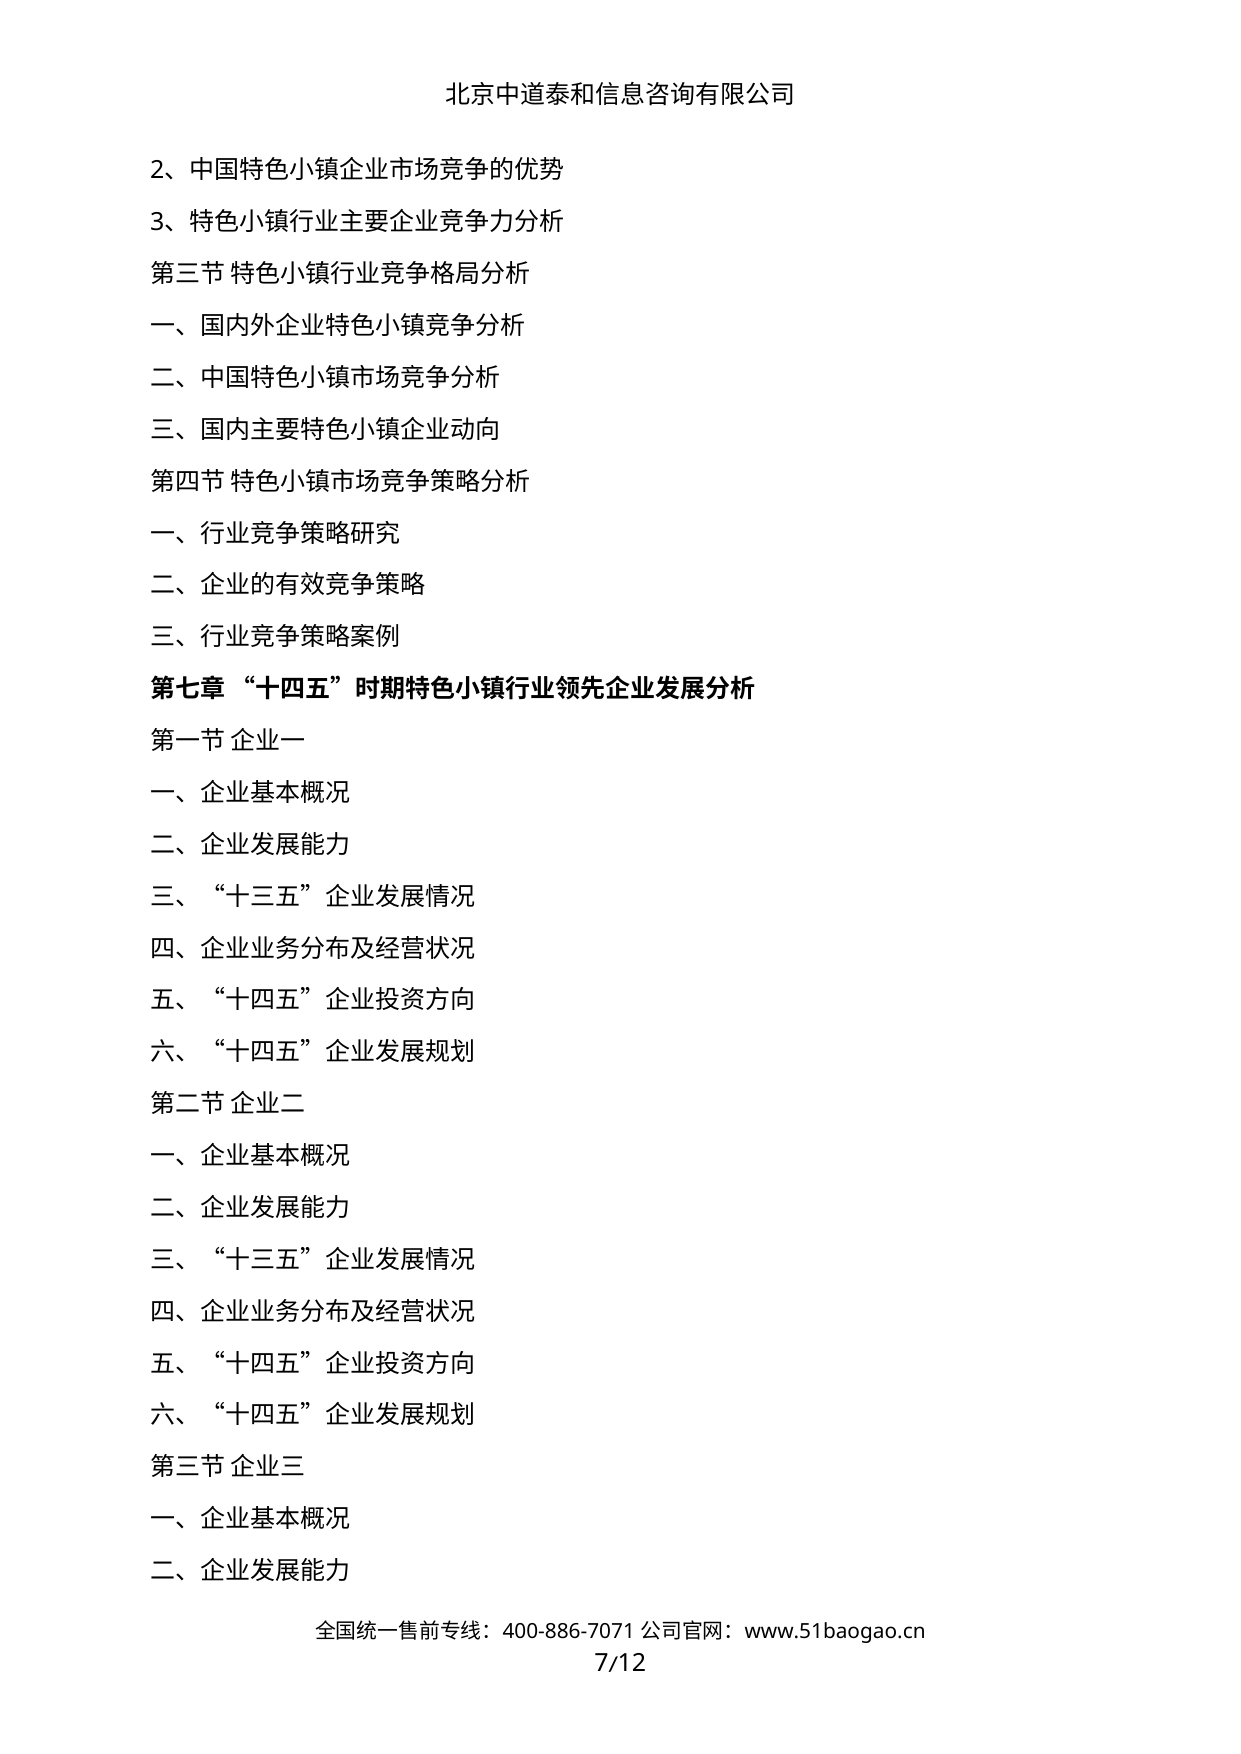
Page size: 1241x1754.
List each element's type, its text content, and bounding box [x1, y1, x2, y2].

text 五、“十四五”企业投资方向 [150, 1343, 1090, 1379]
text 一、企业基本概况 [150, 1136, 1090, 1172]
text 三、“十三五”企业发展情况 [150, 1239, 1090, 1276]
text 二、企业的有效竞争策略 [150, 565, 1090, 601]
text 六、“十四五”企业发展规划 [150, 1032, 1090, 1068]
text 第一节 企业一 [150, 721, 1090, 757]
text 三、“十三五”企业发展情况 [150, 876, 1090, 912]
text 二、中国特色小镇市场竞争分析 [150, 357, 1090, 394]
text 四、企业业务分布及经营状况 [150, 928, 1090, 964]
text 第二节 企业二 [150, 1084, 1090, 1120]
text 二、企业发展能力 [150, 824, 1090, 861]
text 第四节 特色小镇市场竞争策略分析 [150, 461, 1090, 497]
text 一、企业基本概况 [150, 772, 1090, 809]
text 第三节 企业三 [150, 1447, 1090, 1483]
text 一、企业基本概况 [150, 1499, 1090, 1535]
text 三、国内主要特色小镇企业动向 [150, 409, 1090, 446]
text 2、中国特色小镇企业市场竞争的优势 [150, 150, 1090, 186]
text 一、国内外企业特色小镇竞争分析 [150, 306, 1090, 342]
text 三、行业竞争策略案例 [150, 617, 1090, 653]
text 第七章 “十四五”时期特色小镇行业领先企业发展分析 [150, 669, 1090, 705]
text 第三节 特色小镇行业竞争格局分析 [150, 254, 1090, 290]
text 六、“十四五”企业发展规划 [150, 1395, 1090, 1431]
text 3、特色小镇行业主要企业竞争力分析 [150, 202, 1090, 238]
text 二、企业发展能力 [150, 1551, 1090, 1587]
text 一、行业竞争策略研究 [150, 513, 1090, 549]
text 五、“十四五”企业投资方向 [150, 980, 1090, 1016]
text 二、企业发展能力 [150, 1187, 1090, 1224]
text 四、企业业务分布及经营状况 [150, 1291, 1090, 1327]
